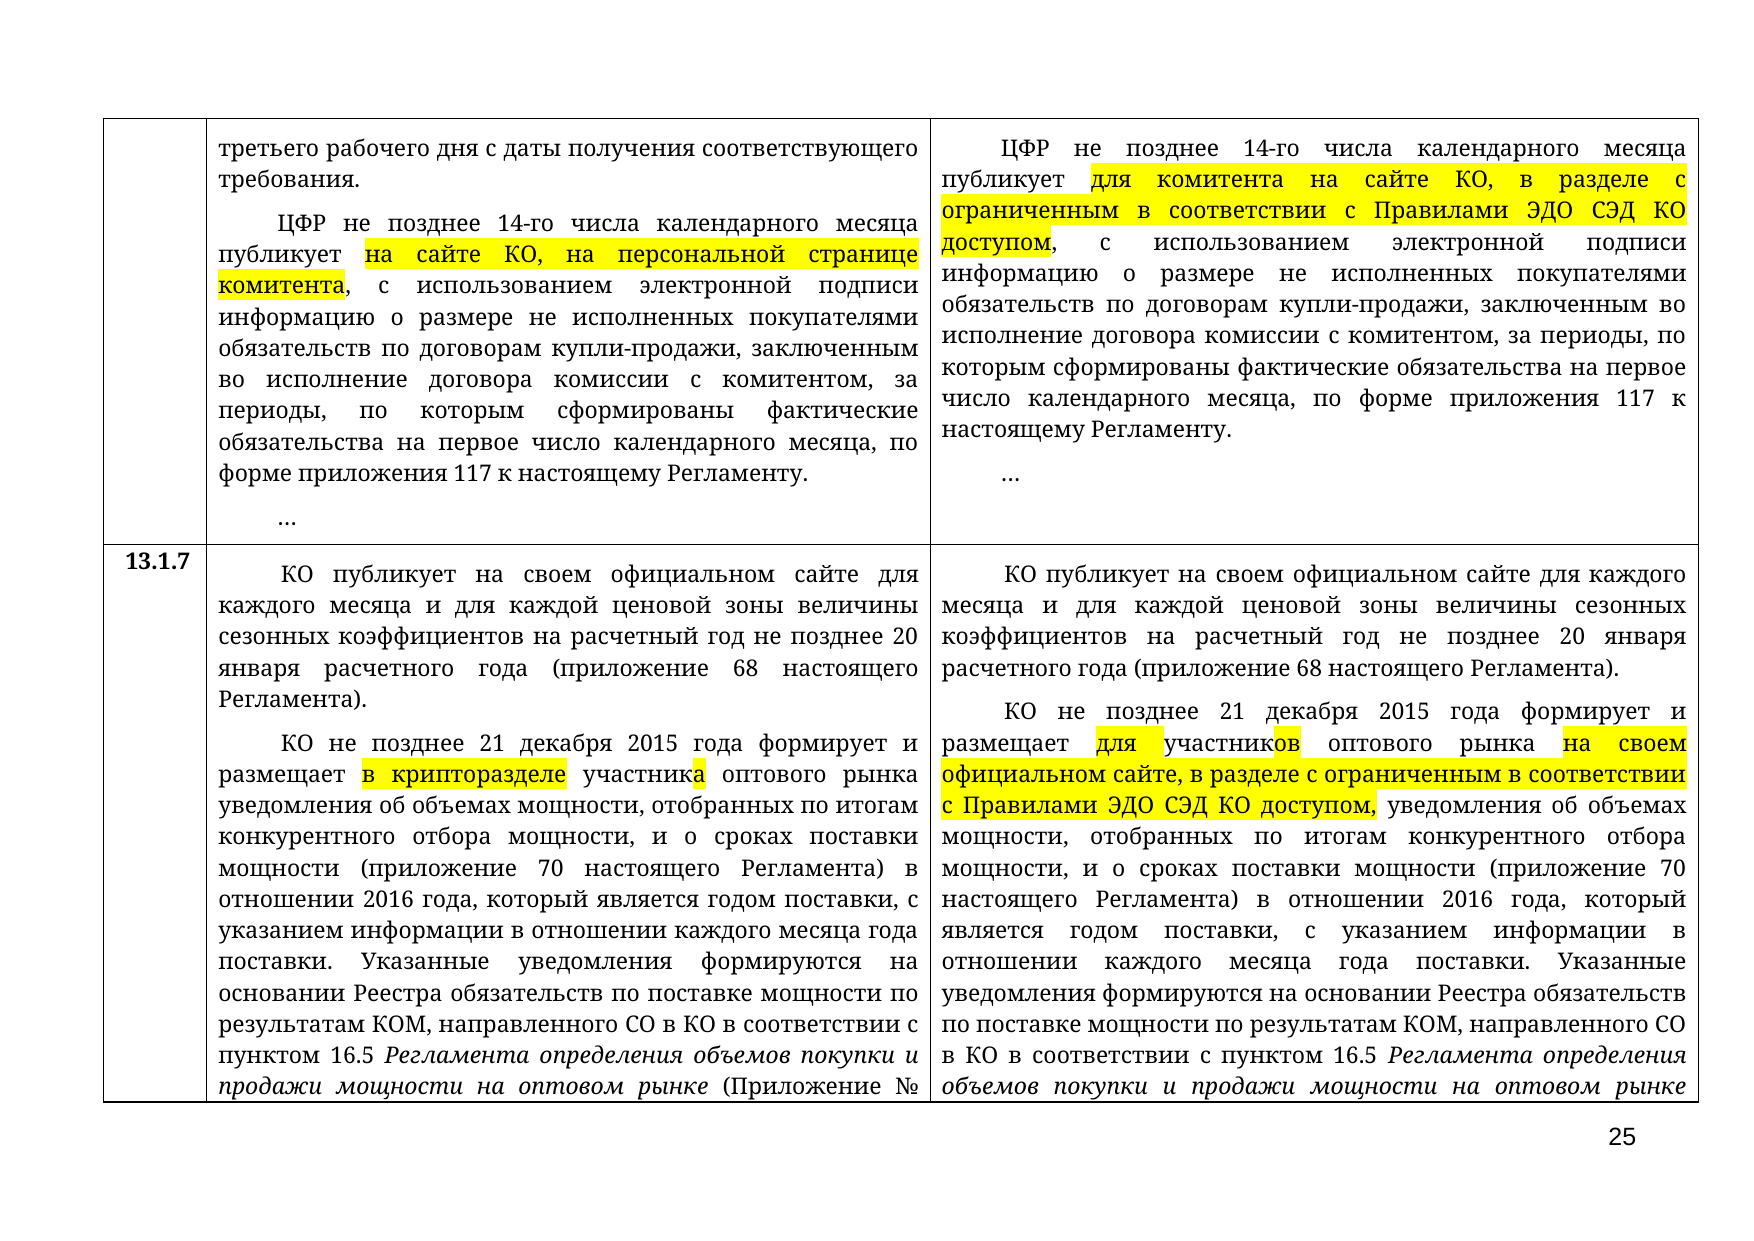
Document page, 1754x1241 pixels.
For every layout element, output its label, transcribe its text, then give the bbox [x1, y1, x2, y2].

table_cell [931, 119, 1698, 544]
table_cell 13.1.7 [104, 545, 206, 1101]
table_cell 9 [104, 119, 206, 544]
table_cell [207, 119, 930, 544]
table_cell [207, 545, 930, 1101]
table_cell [931, 545, 1698, 1101]
